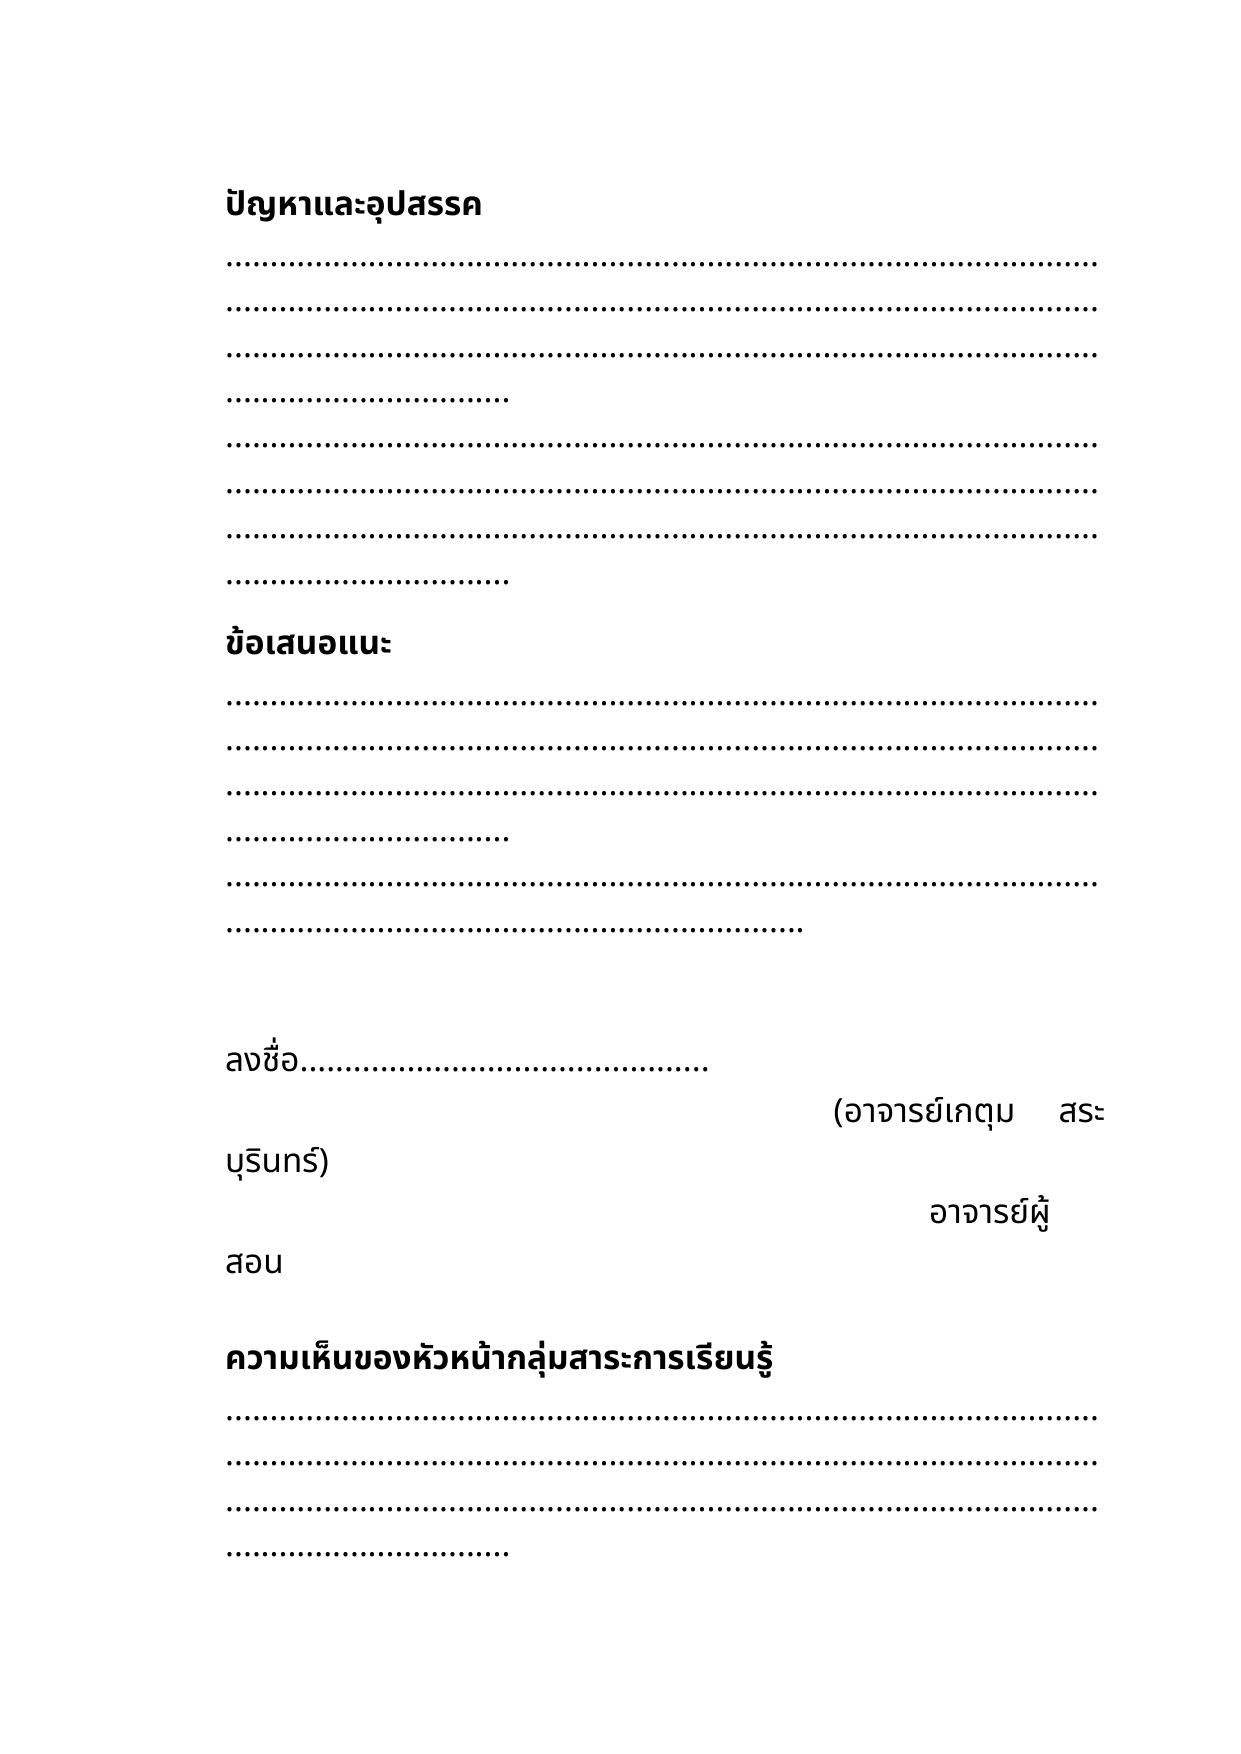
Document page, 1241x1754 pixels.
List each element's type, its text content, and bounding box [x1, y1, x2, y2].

text อาจารย์ผู้สอน [225, 1188, 1107, 1289]
text ปัญหาและอุปสรรค [225, 180, 1107, 231]
text (อาจารย์เกตุม สระบุรินทร์) [225, 1087, 1107, 1188]
text ลงชื่อ.............................................. [225, 1008, 1126, 1087]
text ข้อเสนอแนะ [225, 619, 1107, 669]
text ความเห็นของหัวหน้ากลุ่มสาระการเรียนรู้ [225, 1334, 1107, 1384]
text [225, 231, 1107, 412]
text ................................................................................................................................................................... [225, 851, 1107, 942]
